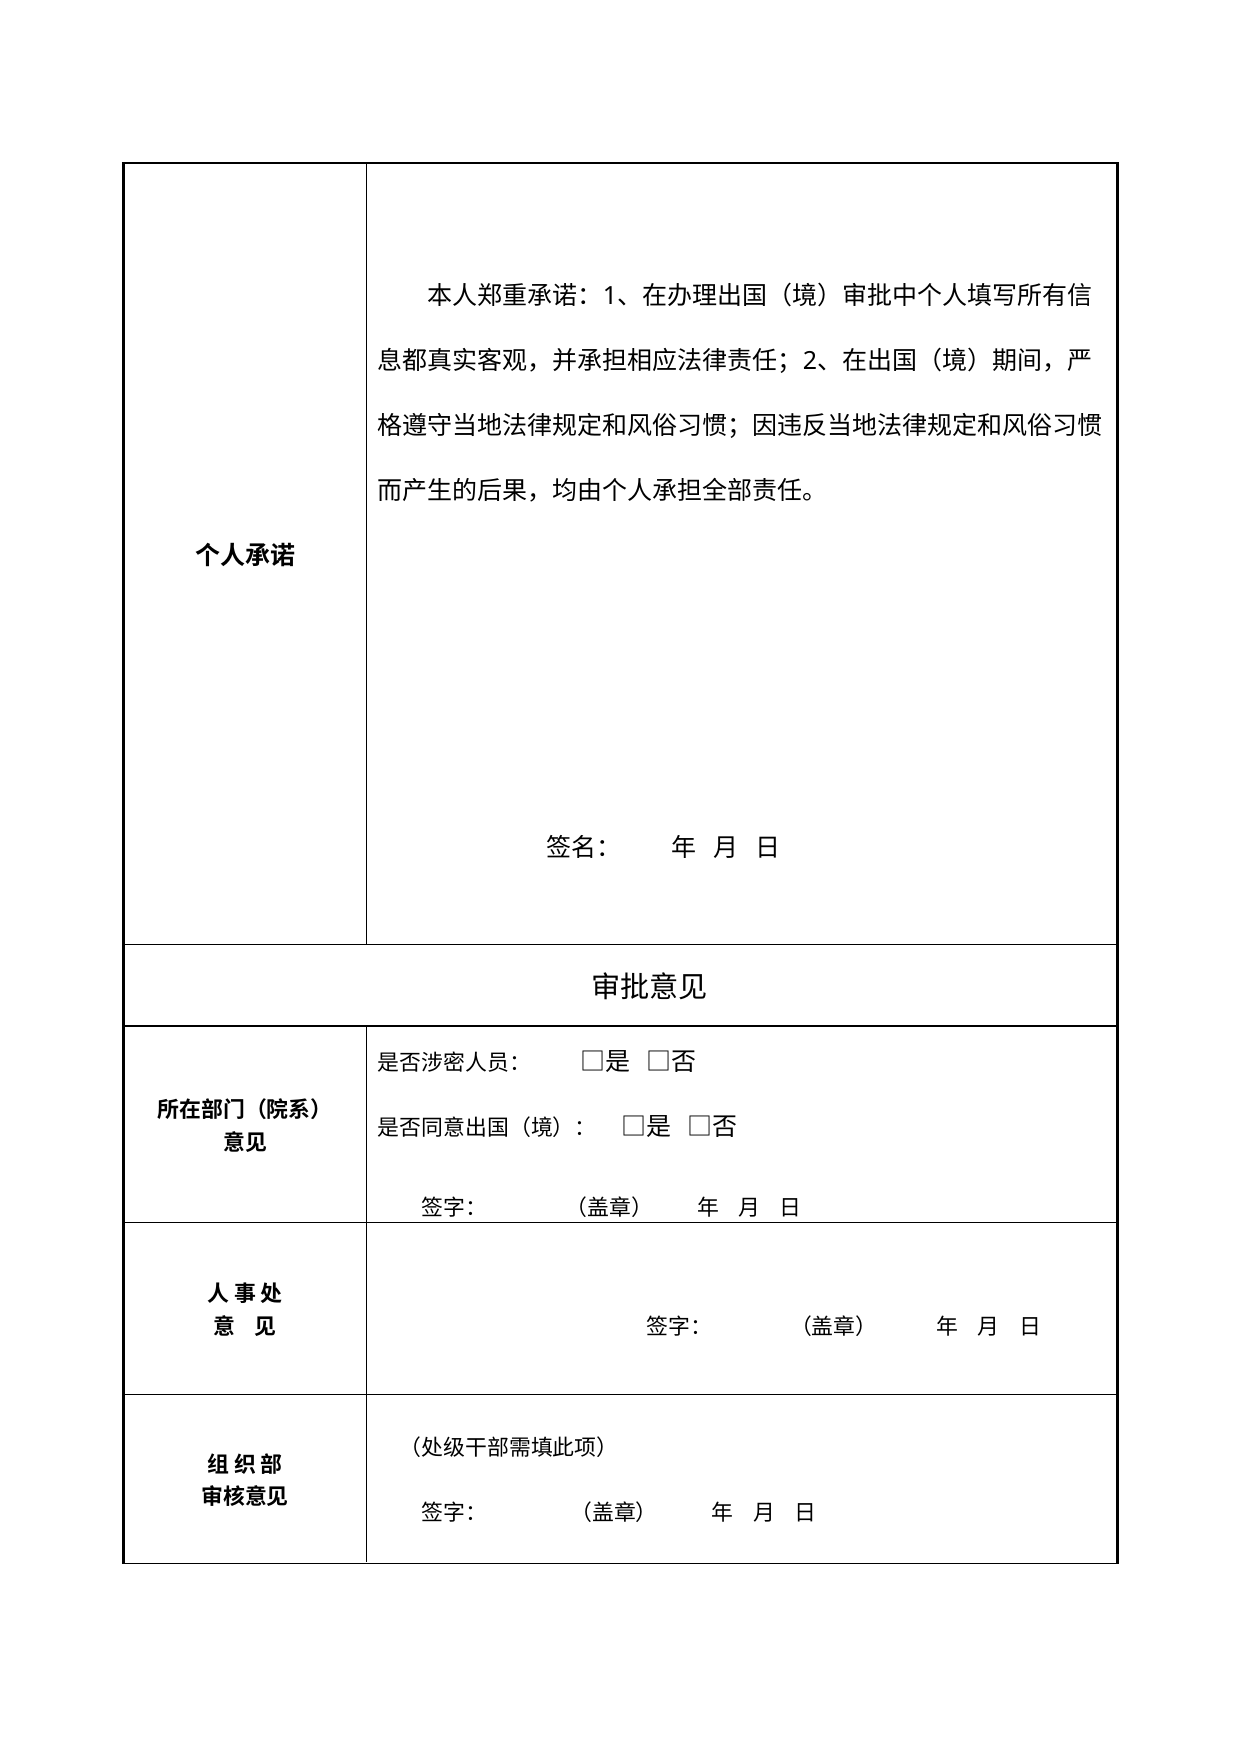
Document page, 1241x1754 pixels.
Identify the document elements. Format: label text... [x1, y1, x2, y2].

table_cell 个人承诺 [125, 164, 366, 943]
table_cell 组 织 部 审核意见 [125, 1395, 366, 1562]
table_cell 签字： （盖章） 年 月 日 [367, 1223, 1116, 1394]
table_cell 审批意见 [125, 945, 1116, 1025]
table_cell 本人郑重承诺：1、在办理出国（境）审批中个人填写所有信息都真实客观，并承担相应法律责任；2、在出国（境）期间，严格遵守当地法律规定和风俗习惯；因违反当地法律规定和风俗习惯而产生的后果，均由个人承担全部责任。 签名： 年 月 日 [367, 164, 1116, 943]
table_cell 是否涉密人员： □是 □否 是否同意出国（境）： □是 □否 签字： （盖章） 年 月 日 [367, 1027, 1116, 1222]
table_cell 所在部门（院系） 意见 [125, 1027, 366, 1222]
table_cell 人 事 处 意 见 [125, 1223, 366, 1394]
table_cell （处级干部需填此项） 签字： （盖章） 年 月 日 [367, 1395, 1116, 1562]
